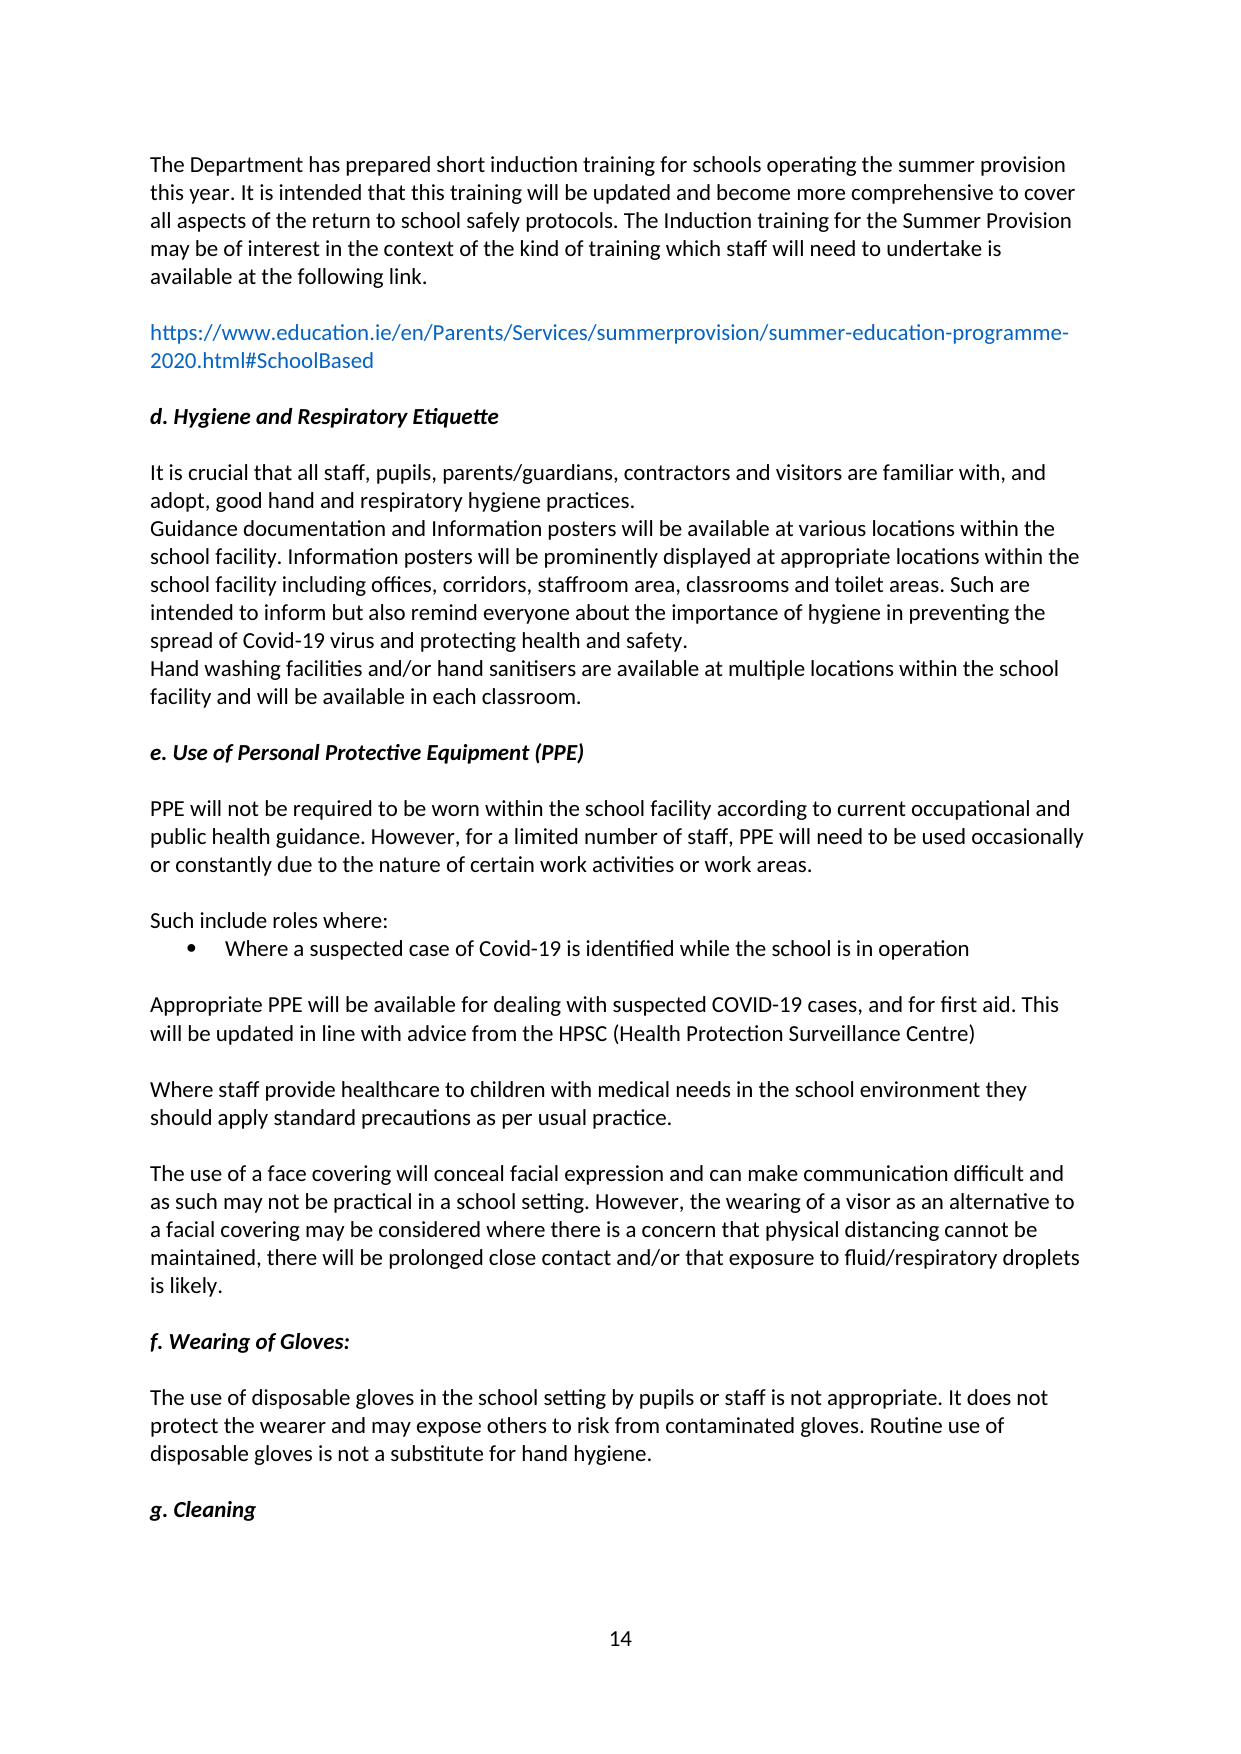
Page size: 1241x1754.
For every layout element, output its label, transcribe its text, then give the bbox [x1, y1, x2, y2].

text The Department has prepared short induction training for schools operating the summer provision this year. It is intended that this training will be updated and become more comprehensive to cover all aspects of the return to school safely protocols. The Induction training for the Summer Provision may be of interest in the context of the kind of training which staff will need to undertake is available at the following link. [150, 150, 1090, 290]
text Where staff provide healthcare to children with medical needs in the school environment they should apply standard precautions as per usual practice. [150, 1075, 1090, 1131]
text Hand washing facilities and/or hand sanitisers are available at multiple locations within the school facility and will be available in each classroom. [150, 654, 1090, 710]
text Such include roles where: [150, 907, 1090, 934]
text d. Hygiene and Respiratory Etiquette [150, 402, 1090, 430]
text f. Wearing of Gloves: [150, 1327, 1090, 1355]
text PPE will not be required to be worn within the school facility according to current occupational and public health guidance. However, for a limited number of staff, PPE will need to be used occasionally or constantly due to the nature of certain work activities or work areas. [150, 794, 1090, 878]
text It is crucial that all staff, pupils, parents/guardians, contractors and visitors are familiar with, and adopt, good hand and respiratory hygiene practices. [150, 458, 1090, 514]
text Guidance documentation and Information posters will be available at various locations within the school facility. Information posters will be prominently displayed at appropriate locations within the school facility including offices, corridors, staffroom area, classrooms and toilet areas. Such are intended to inform but also remind everyone about the importance of hygiene in preventing the spread of Covid-19 virus and protecting health and safety. [150, 514, 1090, 654]
text https://www.education.ie/en/Parents/Services/summerprovision/summer-education-programme- [150, 318, 1090, 346]
text e. Use of Personal Protective Equipment (PPE) [150, 738, 1090, 766]
text The use of disposable gloves in the school setting by pupils or staff is not appropriate. It does not protect the wearer and may expose others to risk from contaminated gloves. Routine use of disposable gloves is not a substitute for hand hygiene. [150, 1383, 1090, 1467]
text Appropriate PPE will be available for dealing with suspected COVID-19 cases, and for first aid. This will be updated in line with advice from the HPSC (Health Protection Surveillance Centre) [150, 991, 1090, 1047]
text 2020.html#SchoolBased [150, 346, 1090, 374]
list Where a suspected case of Covid-19 is identified while the school is in operation [187, 934, 1090, 963]
text The use of a face covering will conceal facial expression and can make communication difficult and as such may not be practical in a school setting. However, the wearing of a visor as an alternative to a facial covering may be considered where there is a concern that physical distancing cannot be maintained, there will be prolonged close contact and/or that exposure to fluid/respiratory droplets is likely. [150, 1159, 1090, 1299]
text g. Cleaning [150, 1495, 1090, 1523]
